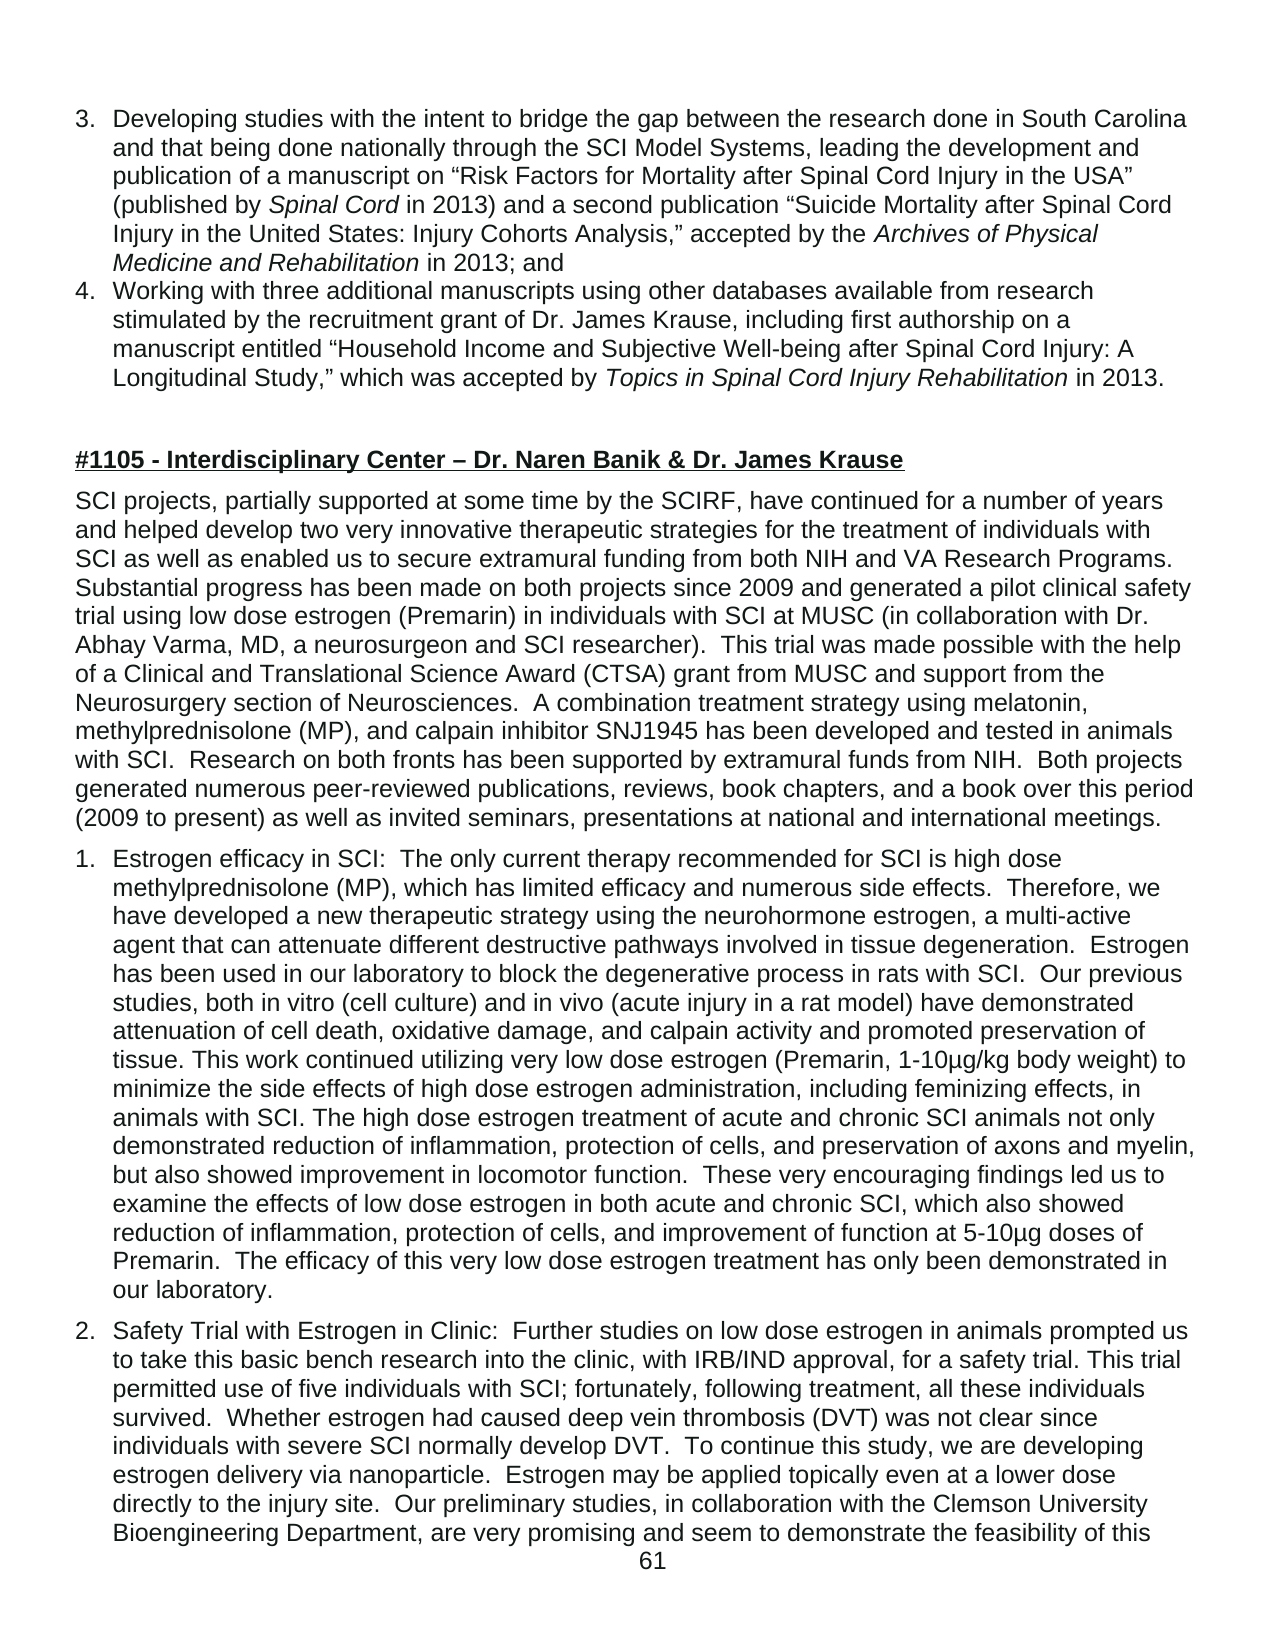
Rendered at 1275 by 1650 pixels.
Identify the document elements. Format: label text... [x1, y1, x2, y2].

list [75, 1316, 1200, 1546]
text SCI projects, partially supported at some time by the SCIRF, have continued for a number of years and helped develop two very innovative therapeutic strategies for the treatment of individuals with SCI as well as enabled us to secure extramural funding from both NIH and VA Research Programs. Substantial progress has been made on both projects since 2009 and generated a pilot clinical safety trial using low dose estrogen (Premarin) in individuals with SCI at MUSC (in collaboration with Dr. Abhay Varma, MD, a neurosurgeon and SCI researcher). This trial was made possible with the help of a Clinical and Translational Science Award (CTSA) grant from MUSC and support from the Neurosurgery section of Neurosciences. A combination treatment strategy using melatonin, methylprednisolone (MP), and calpain inhibitor SNJ1945 has been developed and tested in animals with SCI. Research on both fronts has been supported by extramural funds from NIH. Both projects generated numerous peer-reviewed publications, reviews, book chapters, and a book over this period (2009 to present) as well as invited seminars, presentations at national and international meetings. [75, 486, 1200, 831]
text #1105 - Interdisciplinary Center – Dr. Naren Banik & Dr. James Krause [75, 445, 1200, 474]
list Estrogen efficacy in SCI: The only current therapy recommended for SCI is high dose methylprednisolone (MP), which has limited efficacy and numerous side effects. Therefore, we have developed a new therapeutic strategy using the neurohormone estrogen, a multi-active agent that can attenuate different destructive pathways involved in tissue degeneration. Estrogen has been used in our laboratory to block the degenerative process in rats with SCI. Our previous studies, both in vitro (cell culture) and in vivo (acute injury in a rat model) have demonstrated attenuation of cell death, oxidative damage, and calpain activity and promoted preservation of tissue. This work continued utilizing very low dose estrogen (Premarin, 1-10µg/kg body weight) to minimize the side effects of high dose estrogen administration, including feminizing effects, in animals with SCI. The high dose estrogen treatment of acute and chronic SCI animals not only demonstrated reduction of inflammation, protection of cells, and preservation of axons and myelin, but also showed improvement in locomotor function. These very encouraging findings led us to examine the effects of low dose estrogen in both acute and chronic SCI, which also showed reduction of inflammation, protection of cells, and improvement of function at 5-10µg doses of Premarin. The efficacy of this very low dose estrogen treatment has only been demonstrated in our laboratory. [75, 844, 1200, 1304]
list Working with three additional manuscripts using other databases available from research stimulated by the recruitment grant of Dr. James Krause, including first authorship on a manuscript entitled “Household Income and Subjective Well-being after Spinal Cord Injury: A Longitudinal Study,” which was accepted by Topics in Spinal Cord Injury Rehabilitation in 2013. [75, 276, 1200, 391]
list Developing studies with the intent to bridge the gap between the research done in South Carolina and that being done nationally through the SCI Model Systems, leading the development and publication of a manuscript on “Risk Factors for Mortality after Spinal Cord Injury in the USA” (published by Spinal Cord in 2013) and a second publication “Suicide Mortality after Spinal Cord Injury in the United States: Injury Cohorts Analysis,” accepted by the Archives of Physical Medicine and Rehabilitation in 2013; and [75, 104, 1200, 276]
